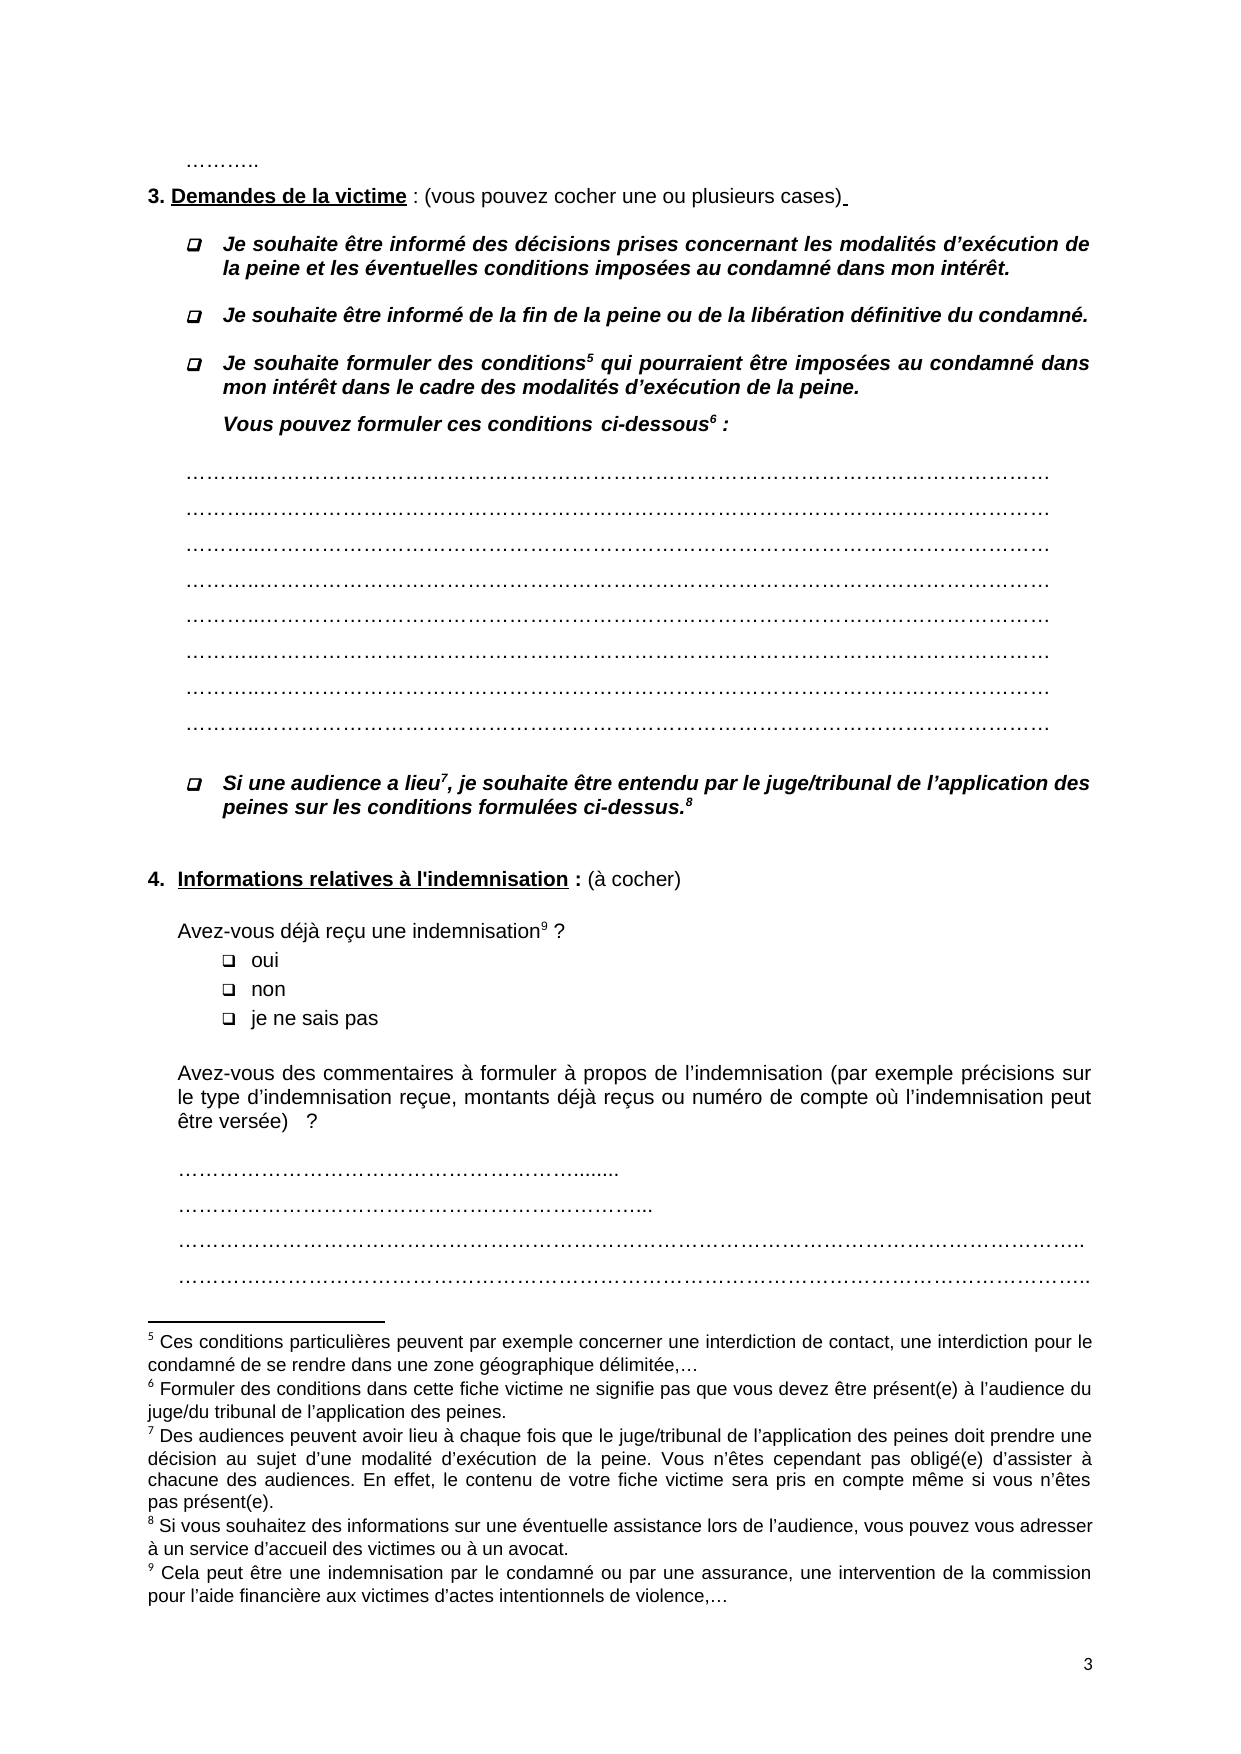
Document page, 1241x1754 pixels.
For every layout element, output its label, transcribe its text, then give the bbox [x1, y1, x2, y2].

text ………..…………………………………………………………………………………………………… [185, 639, 1093, 663]
text ………..…………………………………………………………………………………………………… [185, 496, 1093, 519]
list Je souhaite être informé des décisions prises concernant les modalités d’exécution de la peine et les éventuelles conditions imposées au condamné dans mon intérêt. [185, 231, 1093, 279]
text ………..…………………………………………………………………………………………………… [185, 567, 1093, 591]
text ………..…………………………………………………………………………………………………… [185, 675, 1093, 699]
text Vous pouvez formuler ces conditions ci-dessous : [223, 412, 1093, 436]
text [185, 148, 1093, 172]
text ………..…………………………………………………………………………………………………… [185, 531, 1093, 555]
text 3. Demandes de la victime : (vous pouvez cocher une ou plusieurs cases) [148, 183, 1093, 207]
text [177, 1156, 1093, 1288]
list non [221, 973, 1093, 1002]
text ………..…………………………………………………………………………………………………… [185, 603, 1093, 627]
text ………..…………………………………………………………………………………………………… [185, 459, 1093, 483]
list oui [221, 944, 1093, 973]
text Avez-vous des commentaires à formuler à propos de l’indemnisation (par exemple précisions sur le type d’indemnisation reçue, montants déjà reçus ou numéro de compte où l’indemnisation peut être versée) ? [177, 1061, 1093, 1132]
text ………..…………………………………………………………………………………………………… [185, 711, 1093, 735]
list Si une audience a lieu, je souhaite être entendu par le juge/tribunal de l’application des peines sur les conditions formulées ci-dessus. [185, 771, 1093, 819]
text Avez-vous déjà reçu une indemnisation ? [177, 915, 1093, 944]
list Je souhaite formuler des conditions qui pourraient être imposées au condamné dans mon intérêt dans le cadre des modalités d’exécution de la peine. [185, 351, 1093, 399]
list Je souhaite être informé de la fin de la peine ou de la libération définitive du condamné. [185, 303, 1093, 327]
text 4. Informations relatives à l'indemnisation : (à cocher) [148, 867, 1093, 891]
list je ne sais pas [221, 1002, 1093, 1031]
